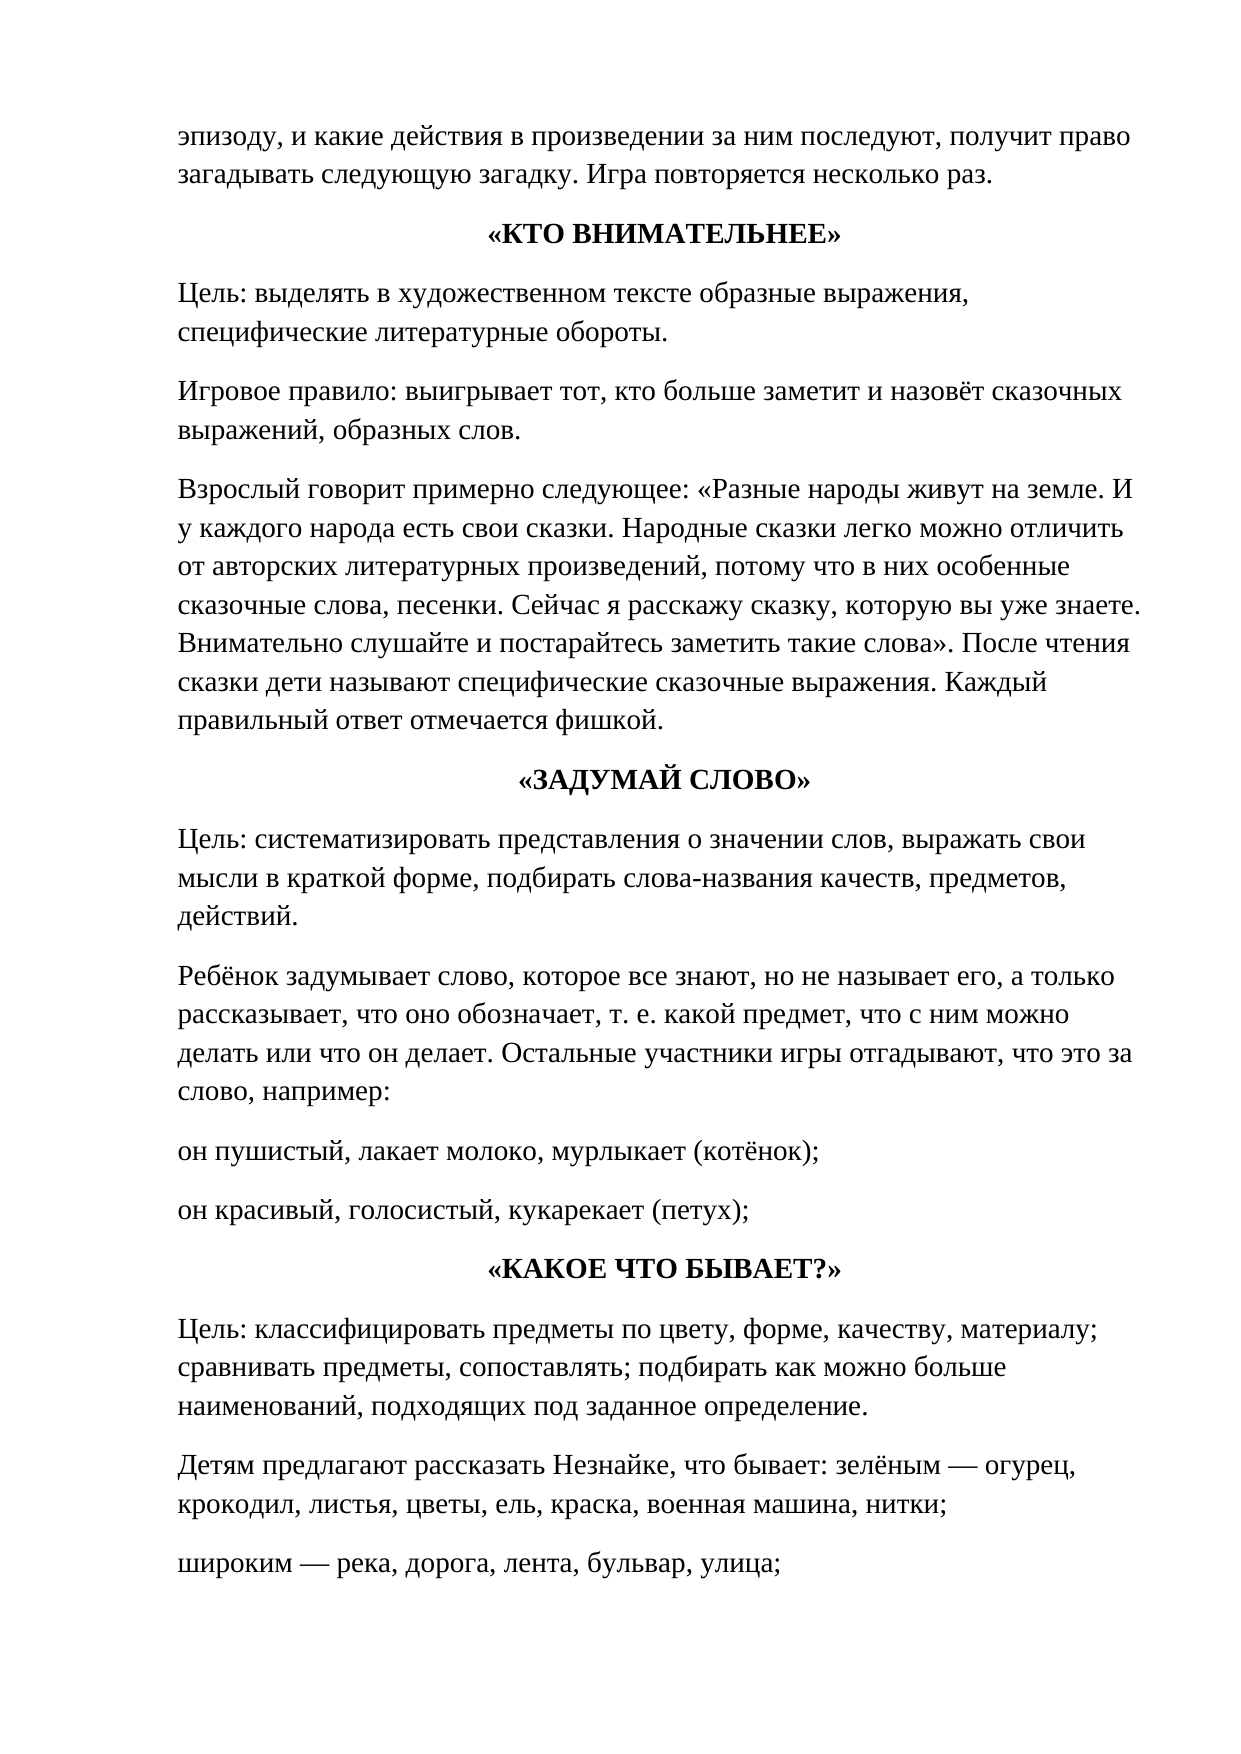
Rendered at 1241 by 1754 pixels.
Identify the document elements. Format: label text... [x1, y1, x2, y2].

text Цель: выделять в художественном тексте образные выражения, специфические литературные обороты. [177, 275, 1152, 347]
text Детям предлагают рассказать Незнайке, что бывает: зелёным — огурец, крокодил, листья, цветы, ель, краска, военная машина, нитки; [177, 1447, 1152, 1519]
text Цель: систематизировать представления о значении слов, выражать свои мысли в краткой форме, подбирать слова-названия качеств, предметов, действий. [177, 821, 1152, 932]
text он пушистый, лакает молоко, мурлыкает (котёнок); [177, 1133, 1152, 1166]
text Взрослый говорит примерно следующее: «Разные народы живут на земле. И у каждого народа есть свои сказки. Народные сказки легко можно отличить от авторских литературных произведений, потому что в них особенные сказочные слова, песенки. Сейчас я расскажу сказку, которую вы уже знаете. Внимательно слушайте и постарайтесь заметить такие слова». После чтения сказки дети называют специфические сказочные выражения. Каждый правильный ответ отмечается фишкой. [177, 471, 1152, 736]
text «ЗАДУМАЙ СЛОВО» [177, 762, 1152, 795]
text «КАКОЕ ЧТО БЫВАЕТ?» [177, 1251, 1152, 1285]
text Цель: классифицировать предметы по цвету, форме, качеству, материалу; сравнивать предметы, сопоставлять; подбирать как можно больше наименований, подходящих под заданное определение. [177, 1311, 1152, 1421]
text Ребёнок задумывает слово, которое все знают, но не называет его, а только рассказывает, что оно обозначает, т. е. какой предмет, что с ним можно делать или что он делает. Остальные участники игры отгадывают, что это за слово, например: [177, 958, 1152, 1107]
text широким — река, дорога, лента, бульвар, улица; [177, 1545, 1152, 1579]
text он красивый, голосистый, кукарекает (петух); [177, 1192, 1152, 1226]
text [177, 118, 1152, 190]
text «КТО ВНИМАТЕЛЬНЕЕ» [177, 216, 1152, 249]
text Игровое правило: выигрывает тот, кто больше заметит и назовёт сказочных выражений, образных слов. [177, 373, 1152, 445]
